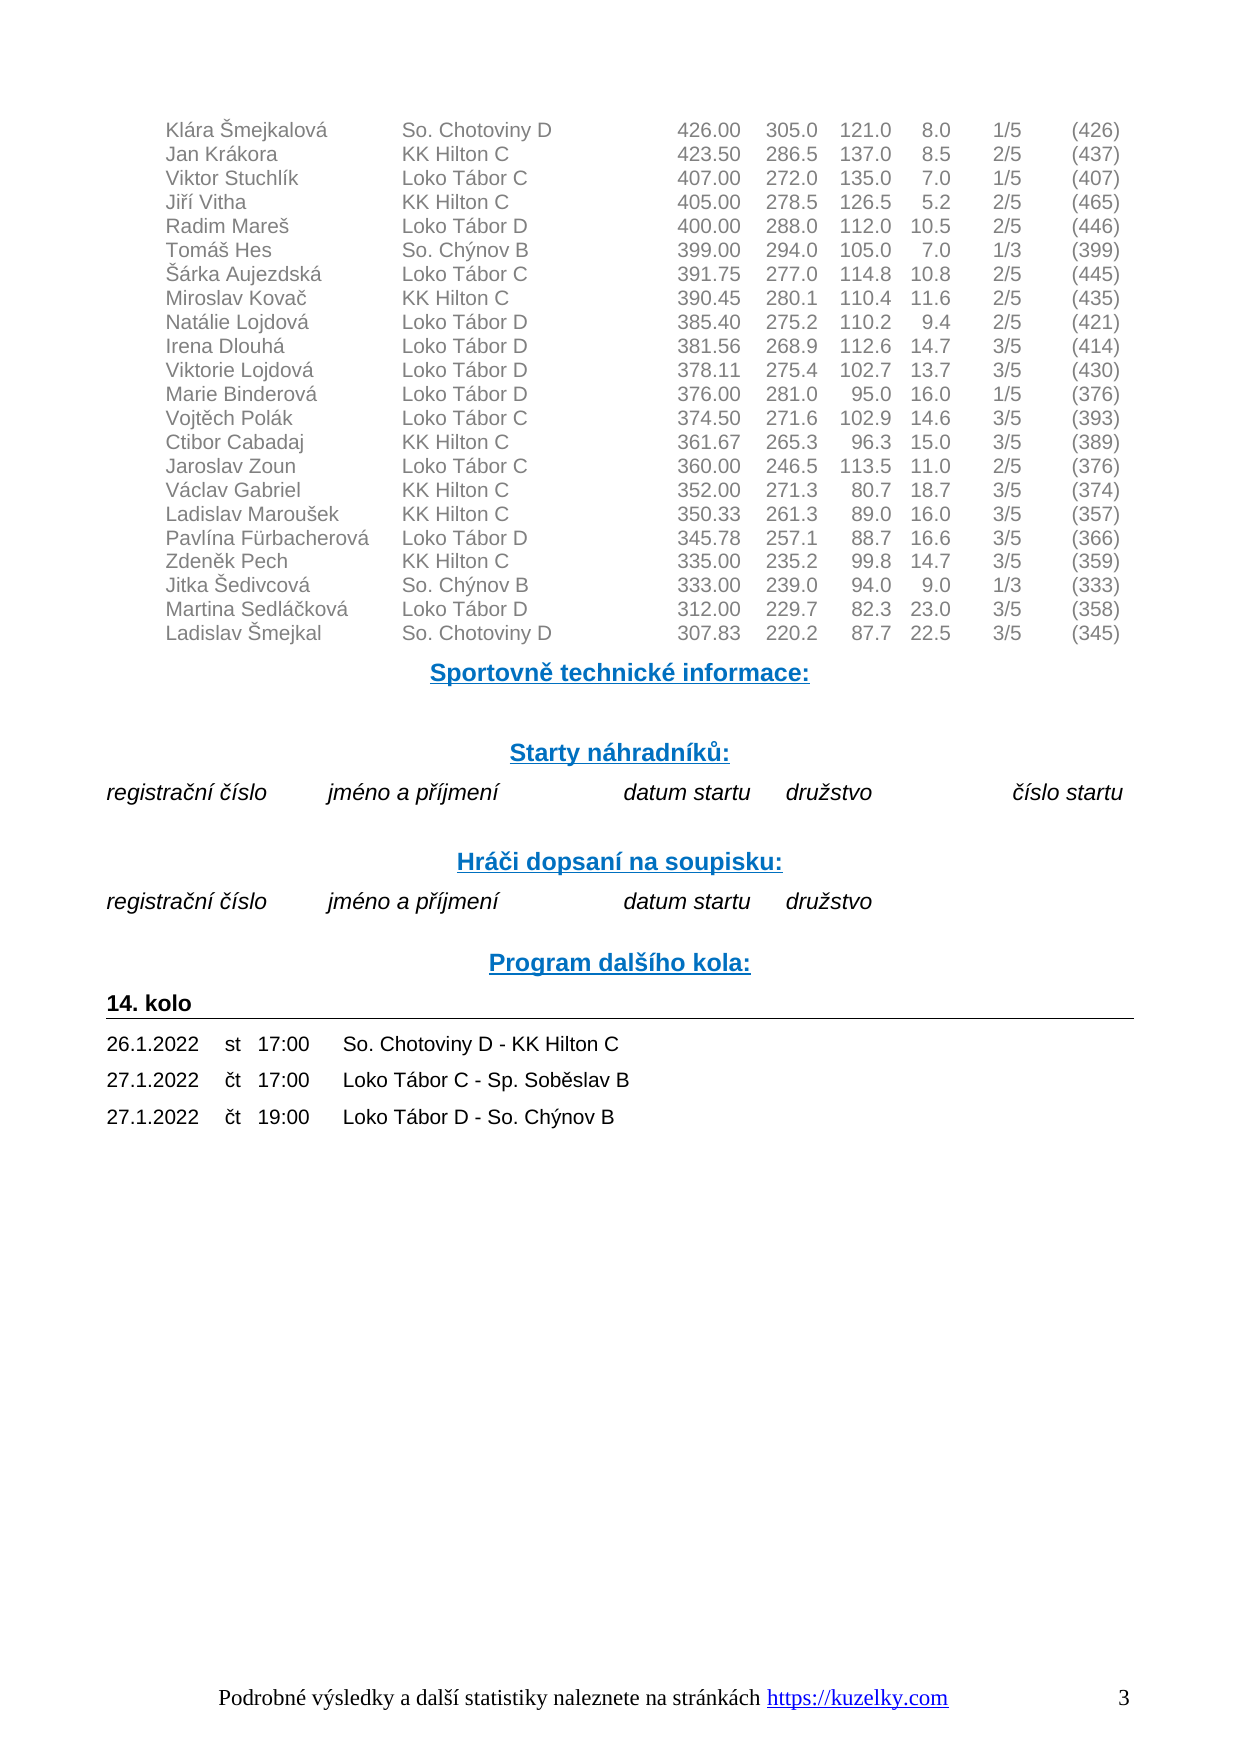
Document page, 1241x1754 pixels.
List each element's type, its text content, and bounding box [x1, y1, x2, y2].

text Klára Šmejkalová So. Chotoviny D 426.00 305.0 121.0 8.0 1/5 (426) [106, 118, 1134, 142]
text Zdeněk Pech KK Hilton C 335.00 235.2 99.8 14.7 3/5 (359) [106, 549, 1134, 573]
text Šárka Aujezdská Loko Tábor C 391.75 277.0 114.8 10.8 2/5 (445) [106, 262, 1134, 286]
text Václav Gabriel KK Hilton C 352.00 271.3 80.7 18.7 3/5 (374) [106, 477, 1134, 501]
text Sportovně technické informace: [94, 658, 1145, 686]
text Jan Krákora KK Hilton C 423.50 286.5 137.0 8.5 2/5 (437) [106, 142, 1134, 166]
text 27.1.2022 čt 17:00 Loko Tábor C - Sp. Soběslav B [106, 1068, 1134, 1092]
text Natálie Lojdová Loko Tábor D 385.40 275.2 110.2 9.4 2/5 (421) [106, 310, 1134, 334]
text Starty náhradníků: [94, 738, 1145, 767]
text Tomáš Hes So. Chýnov B 399.00 294.0 105.0 7.0 1/3 (399) [106, 238, 1134, 262]
text Martina Sedláčková Loko Tábor D 312.00 229.7 82.3 23.0 3/5 (358) [106, 597, 1134, 621]
text Hráči dopsaní na soupisku: [94, 818, 1145, 875]
text Ladislav Šmejkal So. Chotoviny D 307.83 220.2 87.7 22.5 3/5 (345) [106, 621, 1134, 645]
text Pavlína Fürbacherová Loko Tábor D 345.78 257.1 88.7 16.6 3/5 (366) [106, 525, 1134, 549]
text Viktorie Lojdová Loko Tábor D 378.11 275.4 102.7 13.7 3/5 (430) [106, 358, 1134, 382]
text Program dalšího kola: [94, 948, 1145, 977]
text 26.1.2022 st 17:00 So. Chotoviny D - KK Hilton C [106, 1032, 1134, 1056]
text Radim Mareš Loko Tábor D 400.00 288.0 112.0 10.5 2/5 (446) [106, 214, 1134, 238]
text Irena Dlouhá Loko Tábor D 381.56 268.9 112.6 14.7 3/5 (414) [106, 334, 1134, 358]
text registrační číslo jméno a příjmení datum startu družstvo číslo startu [106, 779, 1134, 805]
text 14. kolo [106, 989, 1134, 1018]
text 27.1.2022 čt 19:00 Loko Tábor D - So. Chýnov B [106, 1104, 1134, 1128]
text Marie Binderová Loko Tábor D 376.00 281.0 95.0 16.0 1/5 (376) [106, 382, 1134, 406]
text Jaroslav Zoun Loko Tábor C 360.00 246.5 113.5 11.0 2/5 (376) [106, 453, 1134, 477]
text Jiří Vitha KK Hilton C 405.00 278.5 126.5 5.2 2/5 (465) [106, 190, 1134, 214]
text Ladislav Maroušek KK Hilton C 350.33 261.3 89.0 16.0 3/5 (357) [106, 501, 1134, 525]
text registrační číslo jméno a příjmení datum startu družstvo [106, 888, 1134, 914]
text Ctibor Cabadaj KK Hilton C 361.67 265.3 96.3 15.0 3/5 (389) [106, 429, 1134, 453]
text Viktor Stuchlík Loko Tábor C 407.00 272.0 135.0 7.0 1/5 (407) [106, 166, 1134, 190]
text Jitka Šedivcová So. Chýnov B 333.00 239.0 94.0 9.0 1/3 (333) [106, 573, 1134, 597]
text Miroslav Kovač KK Hilton C 390.45 280.1 110.4 11.6 2/5 (435) [106, 286, 1134, 310]
text Vojtěch Polák Loko Tábor C 374.50 271.6 102.9 14.6 3/5 (393) [106, 406, 1134, 429]
